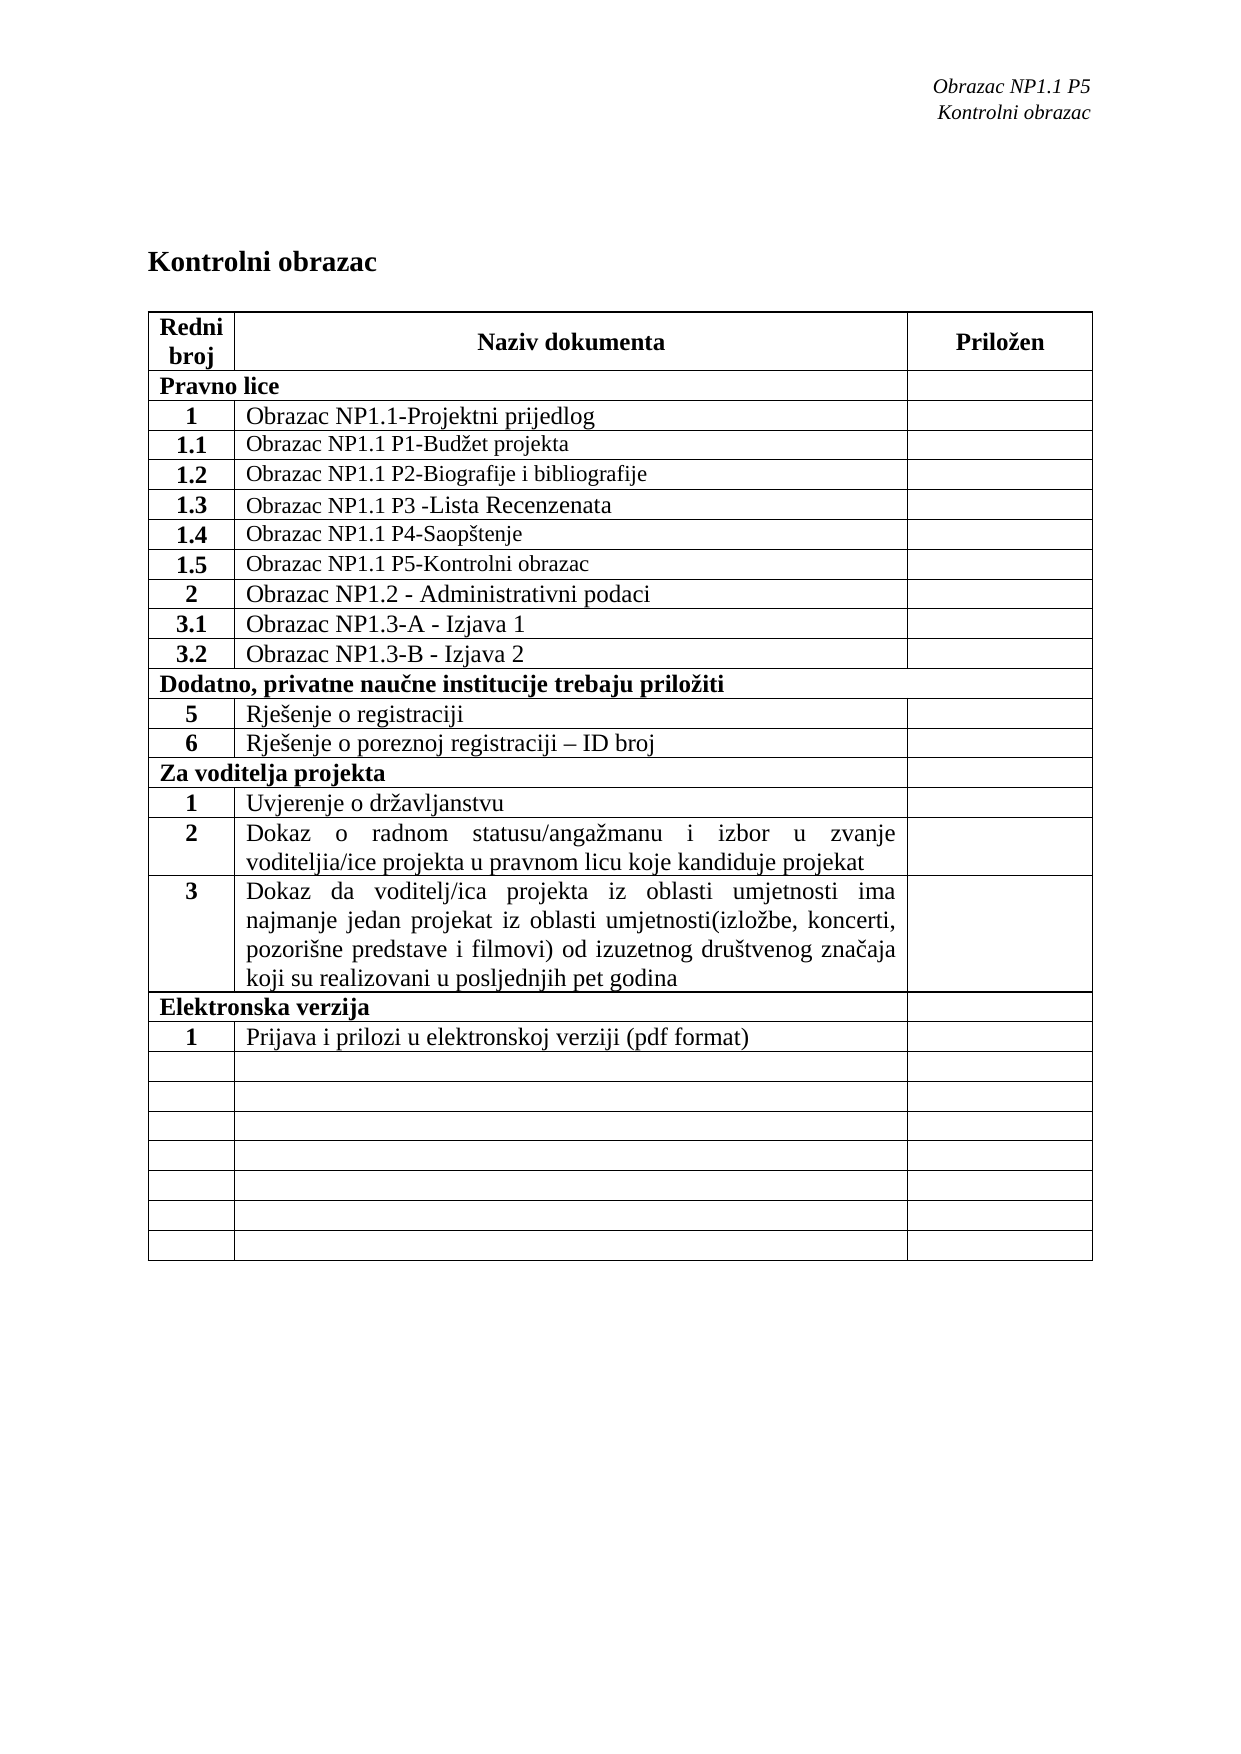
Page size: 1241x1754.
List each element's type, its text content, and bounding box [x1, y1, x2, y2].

table_cell [908, 788, 1092, 817]
table_cell Obrazac NP1.1 P3 -Lista Recenzenata [235, 490, 907, 519]
table_cell 3.2 [149, 639, 234, 668]
table_cell [149, 1082, 234, 1111]
table_cell [149, 1231, 234, 1259]
table_cell [908, 609, 1092, 638]
table_cell [908, 876, 1092, 991]
table_cell 1 [149, 788, 234, 817]
table_cell Elektronska verzija [149, 993, 907, 1021]
table_cell [908, 401, 1092, 429]
table_header Naziv dokumenta [235, 313, 907, 370]
table_cell Obrazac NP1.1 P2-Biografije i bibliografije [235, 460, 907, 489]
table_cell [908, 371, 1092, 400]
table_cell [908, 1141, 1092, 1170]
table_cell [908, 490, 1092, 519]
table_cell 1 [149, 1022, 234, 1051]
table_cell Rješenje o registraciji [235, 699, 907, 727]
table_cell [149, 1112, 234, 1140]
table_cell [908, 1171, 1092, 1200]
table_cell [235, 1171, 907, 1200]
table_cell [908, 1112, 1092, 1140]
table_cell [908, 520, 1092, 549]
table_cell Prijava i prilozi u elektronskoj verziji (pdf format) [235, 1022, 907, 1051]
table_cell [149, 1052, 234, 1081]
table_header Redni broj [149, 313, 234, 370]
table_cell Dodatno, privatne naučne institucije trebaju priložiti [149, 669, 1092, 698]
table_header Priložen [908, 313, 1092, 370]
table_cell Pravno lice [149, 371, 907, 400]
table_cell 1.4 [149, 520, 234, 549]
table_cell Uvjerenje o državljanstvu [235, 788, 907, 817]
table_cell [908, 729, 1092, 757]
table_cell [908, 1052, 1092, 1081]
table_cell [908, 818, 1092, 875]
table_cell 3.1 [149, 609, 234, 638]
text Kontrolni obrazac [148, 244, 1093, 278]
table_cell [149, 1141, 234, 1170]
table_cell [149, 1171, 234, 1200]
table_cell 5 [149, 699, 234, 727]
table_cell [908, 639, 1092, 668]
table_cell [235, 1141, 907, 1170]
table_cell [908, 1201, 1092, 1230]
table_cell 2 [149, 580, 234, 608]
table_cell [908, 550, 1092, 578]
table_cell Obrazac NP1.3-A - Izjava 1 [235, 609, 907, 638]
table_cell [235, 1201, 907, 1230]
table_cell [908, 1231, 1092, 1259]
table_cell [235, 1231, 907, 1259]
table_cell 2 [149, 818, 234, 875]
table_cell Dokaz o radnom statusu/angažmanu i izbor u zvanje voditeljia/ice projekta u pravnom licu koje kandiduje projekat [235, 818, 907, 875]
table_cell [908, 580, 1092, 608]
table_cell [908, 1022, 1092, 1051]
table_cell [908, 758, 1092, 787]
table_cell Obrazac NP1.3-B - Izjava 2 [235, 639, 907, 668]
table_cell Za voditelja projekta [149, 758, 907, 787]
table_cell Dokaz da voditelj/ica projekta iz oblasti umjetnosti ima najmanje jedan projekat iz oblasti umjetnosti(izložbe, koncerti, pozorišne predstave i filmovi) od izuzetnog društvenog značaja koji su realizovani u posljednjih pet godina [235, 876, 907, 991]
table_cell 1.1 [149, 431, 234, 459]
table_cell 1.2 [149, 460, 234, 489]
table_cell 6 [149, 729, 234, 757]
table_cell [908, 460, 1092, 489]
table_cell [235, 1052, 907, 1081]
table_cell 1.3 [149, 490, 234, 519]
table_cell [235, 1082, 907, 1111]
table_cell Obrazac NP1.2 - Administrativni podaci [235, 580, 907, 608]
table_cell 1.5 [149, 550, 234, 578]
table_cell Obrazac NP1.1 P1-Budžet projekta [235, 431, 907, 459]
table_cell 3 [149, 876, 234, 991]
table_cell [908, 1082, 1092, 1111]
table_cell [149, 1201, 234, 1230]
table_cell [908, 431, 1092, 459]
table_cell [908, 699, 1092, 727]
table_cell Obrazac NP1.1 P4-Saopštenje [235, 520, 907, 549]
table_cell [908, 993, 1092, 1021]
table_cell Rješenje o poreznoj registraciji – ID broj [235, 729, 907, 757]
table_cell 1 [149, 401, 234, 429]
table_cell Obrazac NP1.1 P5-Kontrolni obrazac [235, 550, 907, 578]
table_cell Obrazac NP1.1-Projektni prijedlog [235, 401, 907, 429]
table_cell [235, 1112, 907, 1140]
